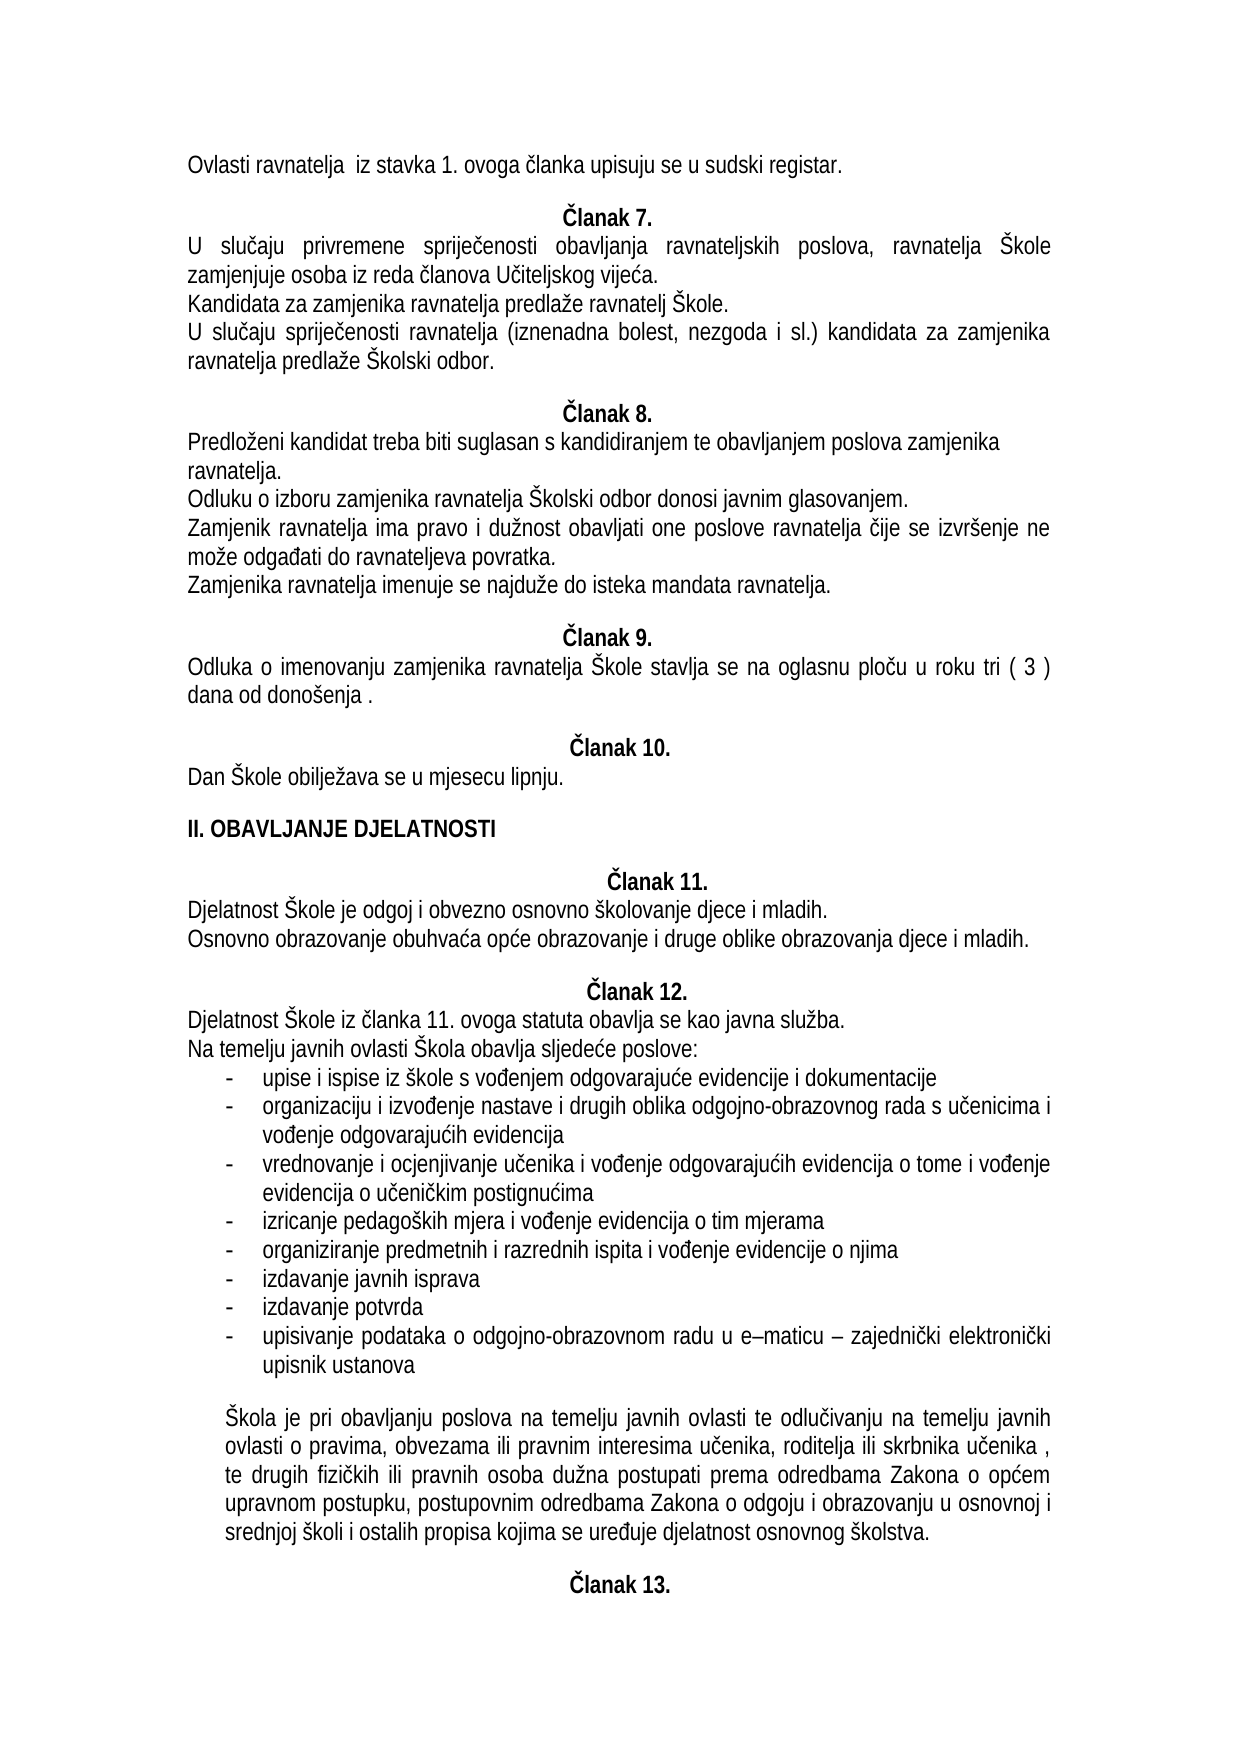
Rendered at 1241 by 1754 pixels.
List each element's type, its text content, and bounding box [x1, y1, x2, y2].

list upisivanje podataka o odgojno-obrazovnom radu u e–maticu – zajednički elektronički upisnik ustanova [225, 1321, 1053, 1378]
text Osnovno obrazovanje obuhvaća opće obrazovanje i druge oblike obrazovanja djece i mladih. [187, 924, 1053, 953]
text Članak 10. [187, 733, 1053, 762]
text II. OBAVLJANJE DJELATNOSTI [187, 814, 1053, 843]
list organiziranje predmetnih i razrednih ispita i vođenje evidencije o njima [225, 1235, 1053, 1264]
text Ovlasti ravnatelja iz stavka 1. ovoga članka upisuju se u sudski registar. [187, 150, 1053, 179]
text Kandidata za zamjenika ravnatelja predlaže ravnatelj Škole. [187, 288, 1053, 317]
list vrednovanje i ocjenjivanje učenika i vođenje odgovarajućih evidencija o tome i vođenje evidencija o učeničkim postignućima [225, 1149, 1053, 1206]
text Djelatnost Škole je odgoj i obvezno osnovno školovanje djece i mladih. [187, 895, 1053, 924]
text Zamjenik ravnatelja ima pravo i dužnost obavljati one poslove ravnatelja čije se izvršenje ne može odgađati do ravnateljeva povratka. [187, 513, 1053, 570]
text Članak 7. [187, 203, 1053, 231]
list izricanje pedagoških mjera i vođenje evidencija o tim mjerama [225, 1206, 1053, 1235]
text Dan Škole obilježava se u mjesecu lipnju. [187, 762, 1053, 790]
list izdavanje javnih isprava [225, 1264, 1053, 1292]
text Članak 8. [187, 398, 1053, 427]
text Članak 13. [187, 1570, 1053, 1598]
text Članak 9. [187, 623, 1053, 652]
text Na temelju javnih ovlasti Škola obavlja sljedeće poslove: [187, 1034, 1053, 1063]
text Zamjenika ravnatelja imenuje se najduže do isteka mandata ravnatelja. [187, 570, 1053, 599]
text Članak 12. [187, 977, 1053, 1005]
text Odluka o imenovanju zamjenika ravnatelja Škole stavlja se na oglasnu ploču u roku tri ( 3 ) dana od donošenja . [187, 652, 1053, 709]
text Djelatnost Škole iz članka 11. ovoga statuta obavlja se kao javna služba. [187, 1005, 1053, 1034]
text U slučaju spriječenosti ravnatelja (iznenadna bolest, nezgoda i sl.) kandidata za zamjenika ravnatelja predlaže Školski odbor. [187, 317, 1053, 374]
list upise i ispise iz škole s vođenjem odgovarajuće evidencije i dokumentacije [225, 1063, 1053, 1091]
text Odluku o izboru zamjenika ravnatelja Školski odbor donosi javnim glasovanjem. [187, 484, 1053, 513]
text U slučaju privremene spriječenosti obavljanja ravnateljskih poslova, ravnatelja Škole zamjenjuje osoba iz reda članova Učiteljskog vijeća. [187, 231, 1053, 288]
text Škola je pri obavljanju poslova na temelju javnih ovlasti te odlučivanju na temelju javnih ovlasti o pravima, obvezama ili pravnim interesima učenika, roditelja ili skrbnika učenika , te drugih fizičkih ili pravnih osoba dužna postupati prema odredbama Zakona o općem upravnom postupku, postupovnim odredbama Zakona o odgoju i obrazovanju u osnovnoj i srednjoj školi i ostalih propisa kojima se uređuje djelatnost osnovnog školstva. [225, 1402, 1053, 1546]
text Predloženi kandidat treba biti suglasan s kandidiranjem te obavljanjem poslova zamjenika ravnatelja. [187, 427, 1053, 484]
list organizaciju i izvođenje nastave i drugih oblika odgojno-obrazovnog rada s učenicima i vođenje odgovarajućih evidencija [225, 1091, 1053, 1149]
list izdavanje potvrda [225, 1292, 1053, 1321]
text Članak 11. [187, 867, 1053, 895]
